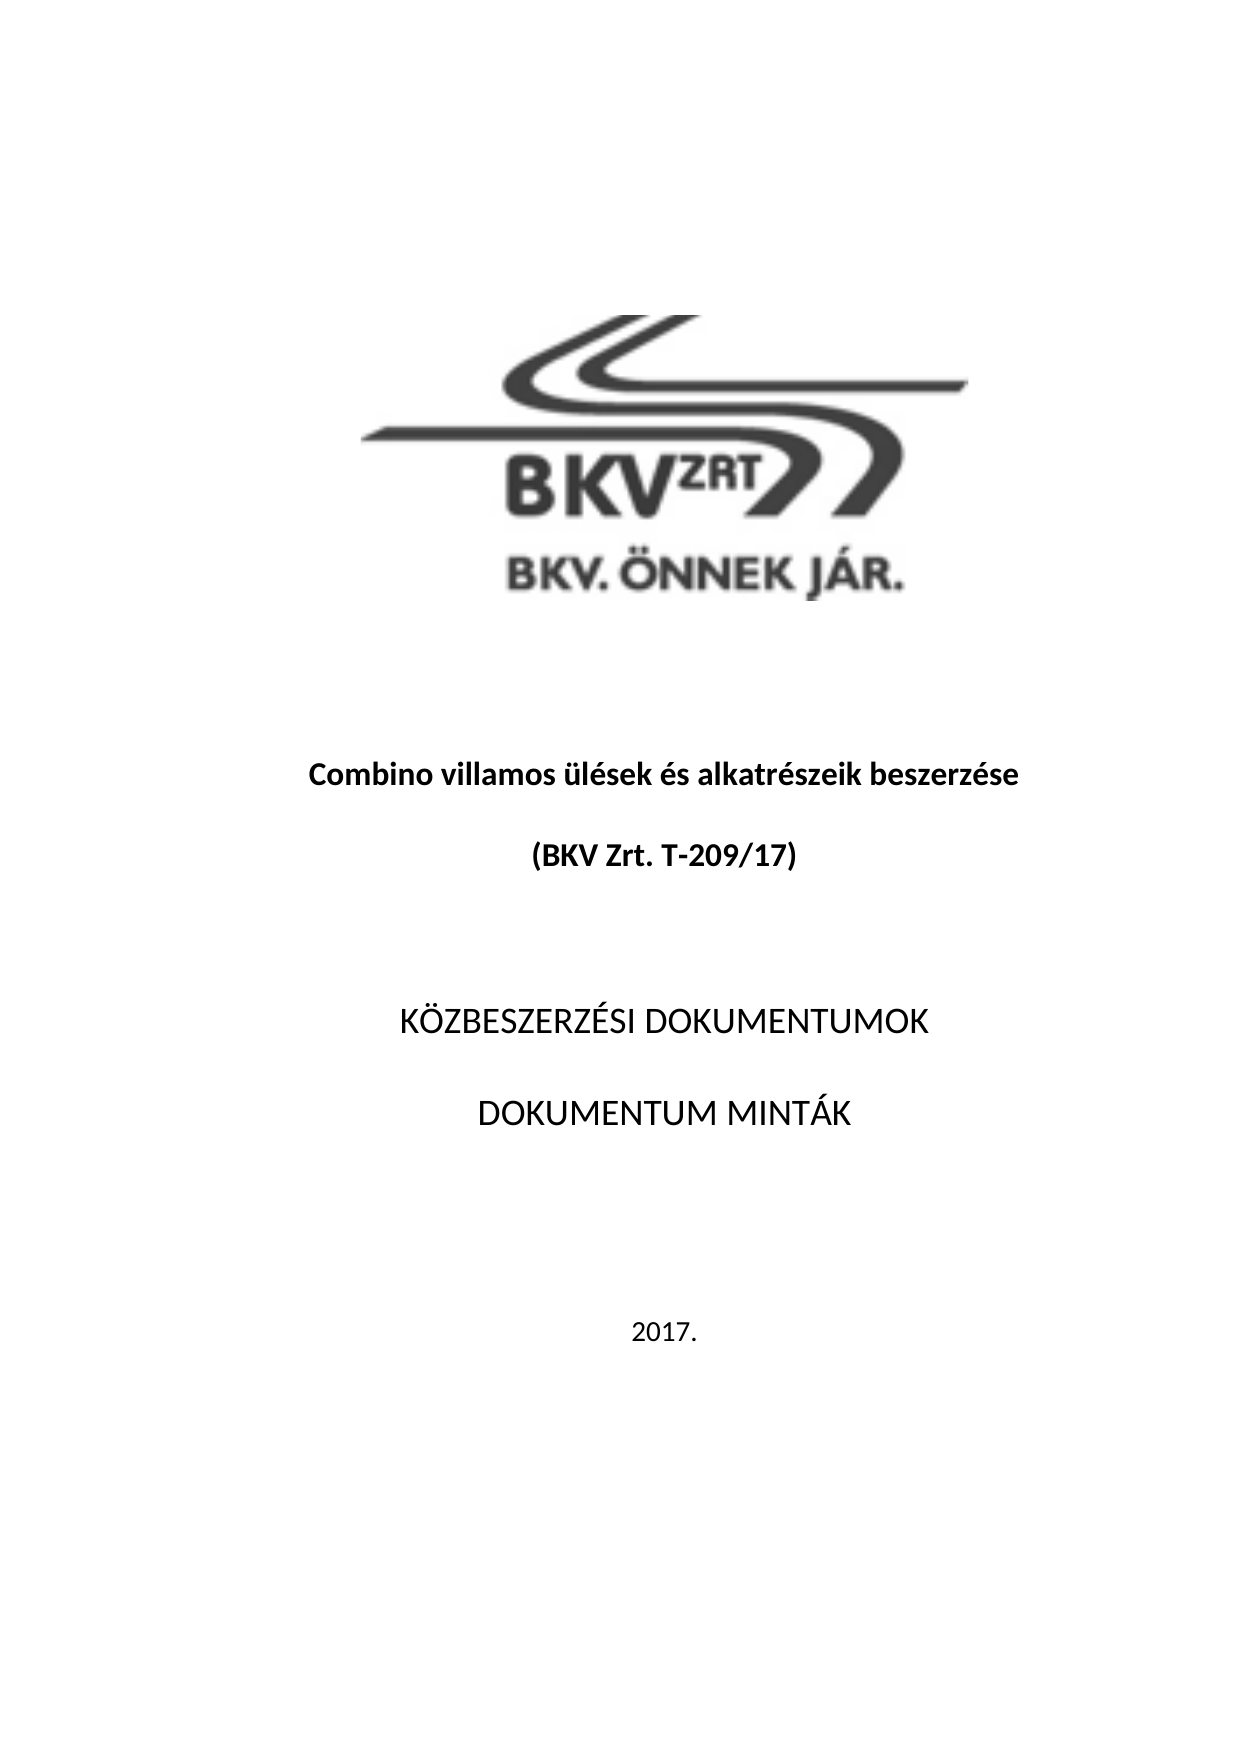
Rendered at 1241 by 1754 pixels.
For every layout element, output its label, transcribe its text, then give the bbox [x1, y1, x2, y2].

picture [360, 315, 969, 601]
text Combino villamos ülések és alkatrészeik beszerzése [236, 753, 1092, 794]
text KÖZBESZERZÉSI DOKUMENTUMOK [236, 997, 1092, 1043]
text 2017. [236, 1313, 1092, 1349]
text DOKUMENTUM MINTÁK [236, 1089, 1092, 1135]
text (BKV Zrt. T-209/17) [236, 834, 1092, 875]
